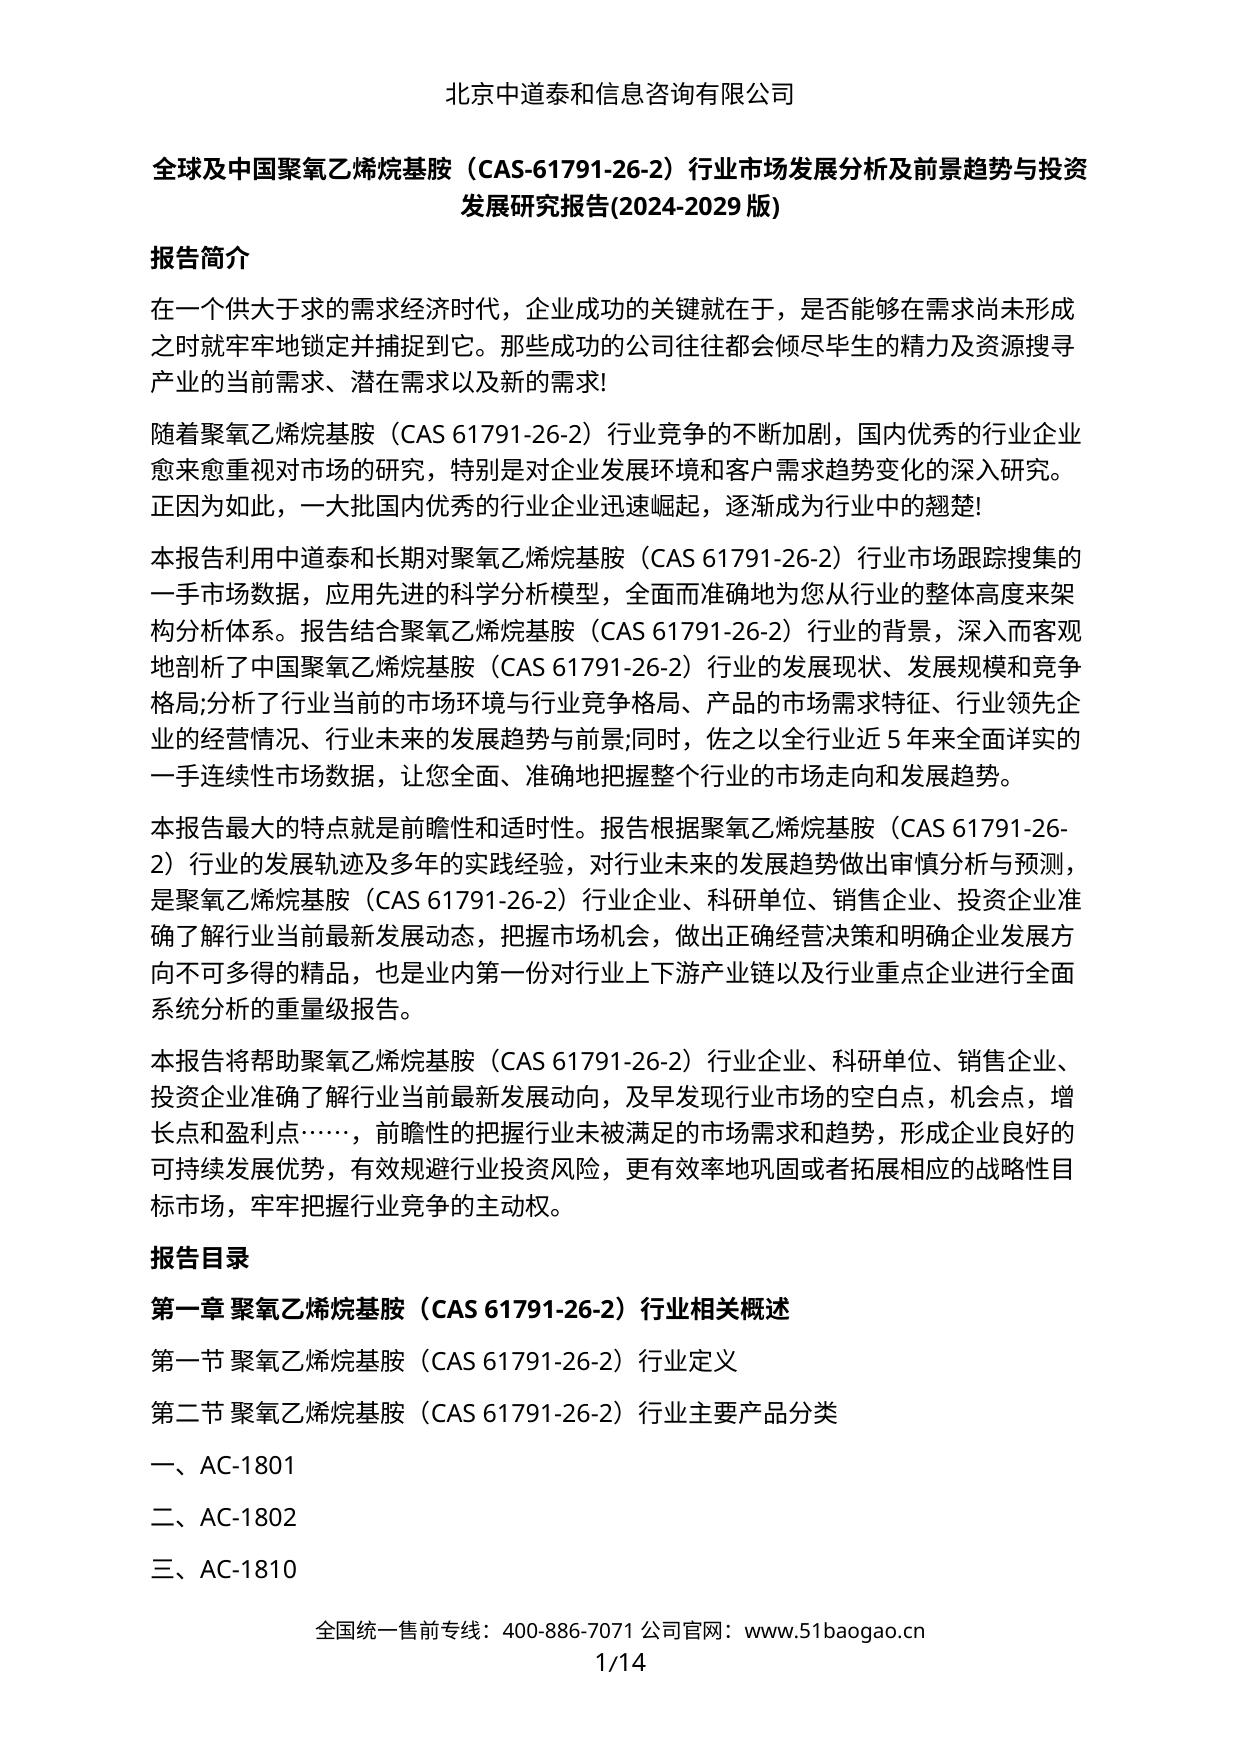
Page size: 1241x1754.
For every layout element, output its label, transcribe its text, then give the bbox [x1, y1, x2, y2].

text 本报告利用中道泰和长期对聚氧乙烯烷基胺（CAS 61791-26-2）行业市场跟踪搜集的一手市场数据，应用先进的科学分析模型，全面而准确地为您从行业的整体高度来架构分析体系。报告结合聚氧乙烯烷基胺（CAS 61791-26-2）行业的背景，深入而客观地剖析了中国聚氧乙烯烷基胺（CAS 61791-26-2）行业的发展现状、发展规模和竞争格局;分析了行业当前的市场环境与行业竞争格局、产品的市场需求特征、行业领先企业的经营情况、行业未来的发展趋势与前景;同时，佐之以全行业近5年来全面详实的一手连续性市场数据，让您全面、准确地把握整个行业的市场走向和发展趋势。 [150, 539, 1090, 792]
text 全球及中国聚氧乙烯烷基胺（CAS-61791-26-2）行业市场发展分析及前景趋势与投资发展研究报告(2024-2029版) [150, 150, 1090, 222]
text 报告目录 [150, 1238, 1090, 1274]
text 第一章 聚氧乙烯烷基胺（CAS 61791-26-2）行业相关概述 [150, 1290, 1090, 1326]
text 随着聚氧乙烯烷基胺（CAS 61791-26-2）行业竞争的不断加剧，国内优秀的行业企业愈来愈重视对市场的研究，特别是对企业发展环境和客户需求趋势变化的深入研究。正因为如此，一大批国内优秀的行业企业迅速崛起，逐渐成为行业中的翘楚! [150, 414, 1090, 523]
text 第二节 聚氧乙烯烷基胺（CAS 61791-26-2）行业主要产品分类 [150, 1394, 1090, 1430]
text 三、AC-1810 [150, 1549, 1090, 1586]
text 在一个供大于求的需求经济时代，企业成功的关键就在于，是否能够在需求尚未形成之时就牢牢地锁定并捕捉到它。那些成功的公司往往都会倾尽毕生的精力及资源搜寻产业的当前需求、潜在需求以及新的需求! [150, 290, 1090, 399]
text 一、AC-1801 [150, 1446, 1090, 1482]
text 二、AC-1802 [150, 1497, 1090, 1534]
text 本报告将帮助聚氧乙烯烷基胺（CAS 61791-26-2）行业企业、科研单位、销售企业、投资企业准确了解行业当前最新发展动向，及早发现行业市场的空白点，机会点，增长点和盈利点……，前瞻性的把握行业未被满足的市场需求和趋势，形成企业良好的可持续发展优势，有效规避行业投资风险，更有效率地巩固或者拓展相应的战略性目标市场，牢牢把握行业竞争的主动权。 [150, 1041, 1090, 1222]
text 报告简介 [150, 238, 1090, 274]
text 本报告最大的特点就是前瞻性和适时性。报告根据聚氧乙烯烷基胺（CAS 61791-26-2）行业的发展轨迹及多年的实践经验，对行业未来的发展趋势做出审慎分析与预测，是聚氧乙烯烷基胺（CAS 61791-26-2）行业企业、科研单位、销售企业、投资企业准确了解行业当前最新发展动态，把握市场机会，做出正确经营决策和明确企业发展方向不可多得的精品，也是业内第一份对行业上下游产业链以及行业重点企业进行全面系统分析的重量级报告。 [150, 808, 1090, 1026]
text 第一节 聚氧乙烯烷基胺（CAS 61791-26-2）行业定义 [150, 1342, 1090, 1378]
